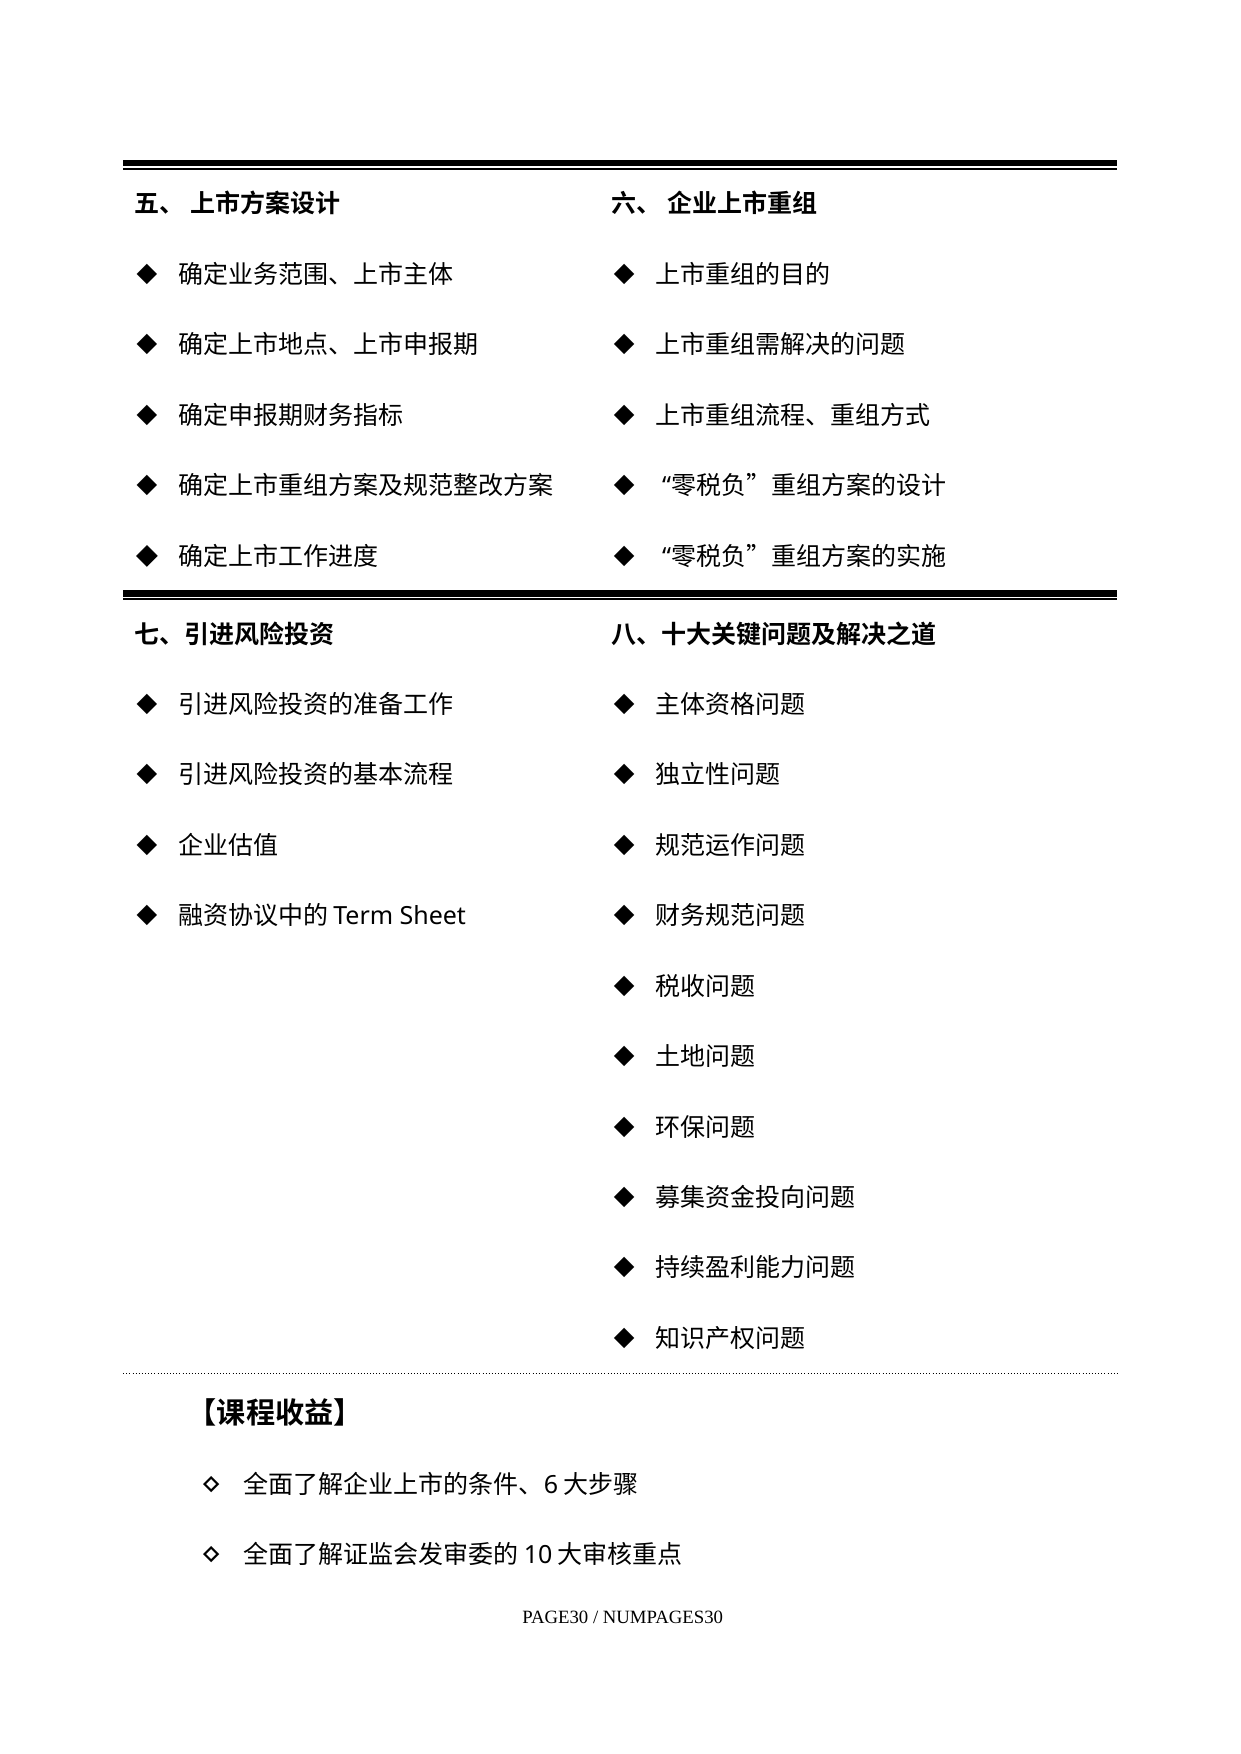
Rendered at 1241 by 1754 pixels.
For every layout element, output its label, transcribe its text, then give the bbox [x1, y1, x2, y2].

table_cell 六、 企业上市重组 上市重组的目的 上市重组需解决的问题 上市重组流程、重组方式 “零税负”重组方案的设计 “零税负”重组方案的实施 [600, 170, 1117, 590]
table_cell 五、 上市方案设计 确定业务范围、上市主体 确定上市地点、上市申报期 确定申报期财务指标 确定上市重组方案及规范整改方案 确定上市工作进度 [123, 170, 600, 590]
list 全面了解企业上市的条件、6大步骤 [200, 1450, 1053, 1515]
list 全面了解证监会发审委的10大审核重点 [200, 1520, 1053, 1585]
table_cell 七、引进风险投资 引进风险投资的准备工作 引进风险投资的基本流程 企业估值 融资协议中的Term Sheet [123, 600, 600, 1373]
table_cell 八、十大关键问题及解决之道 主体资格问题 独立性问题 规范运作问题 财务规范问题 税收问题 土地问题 环保问题 募集资金投向问题 持续盈利能力问题 知识产权问题 [600, 600, 1117, 1373]
text 【课程收益】 [187, 1379, 1053, 1444]
